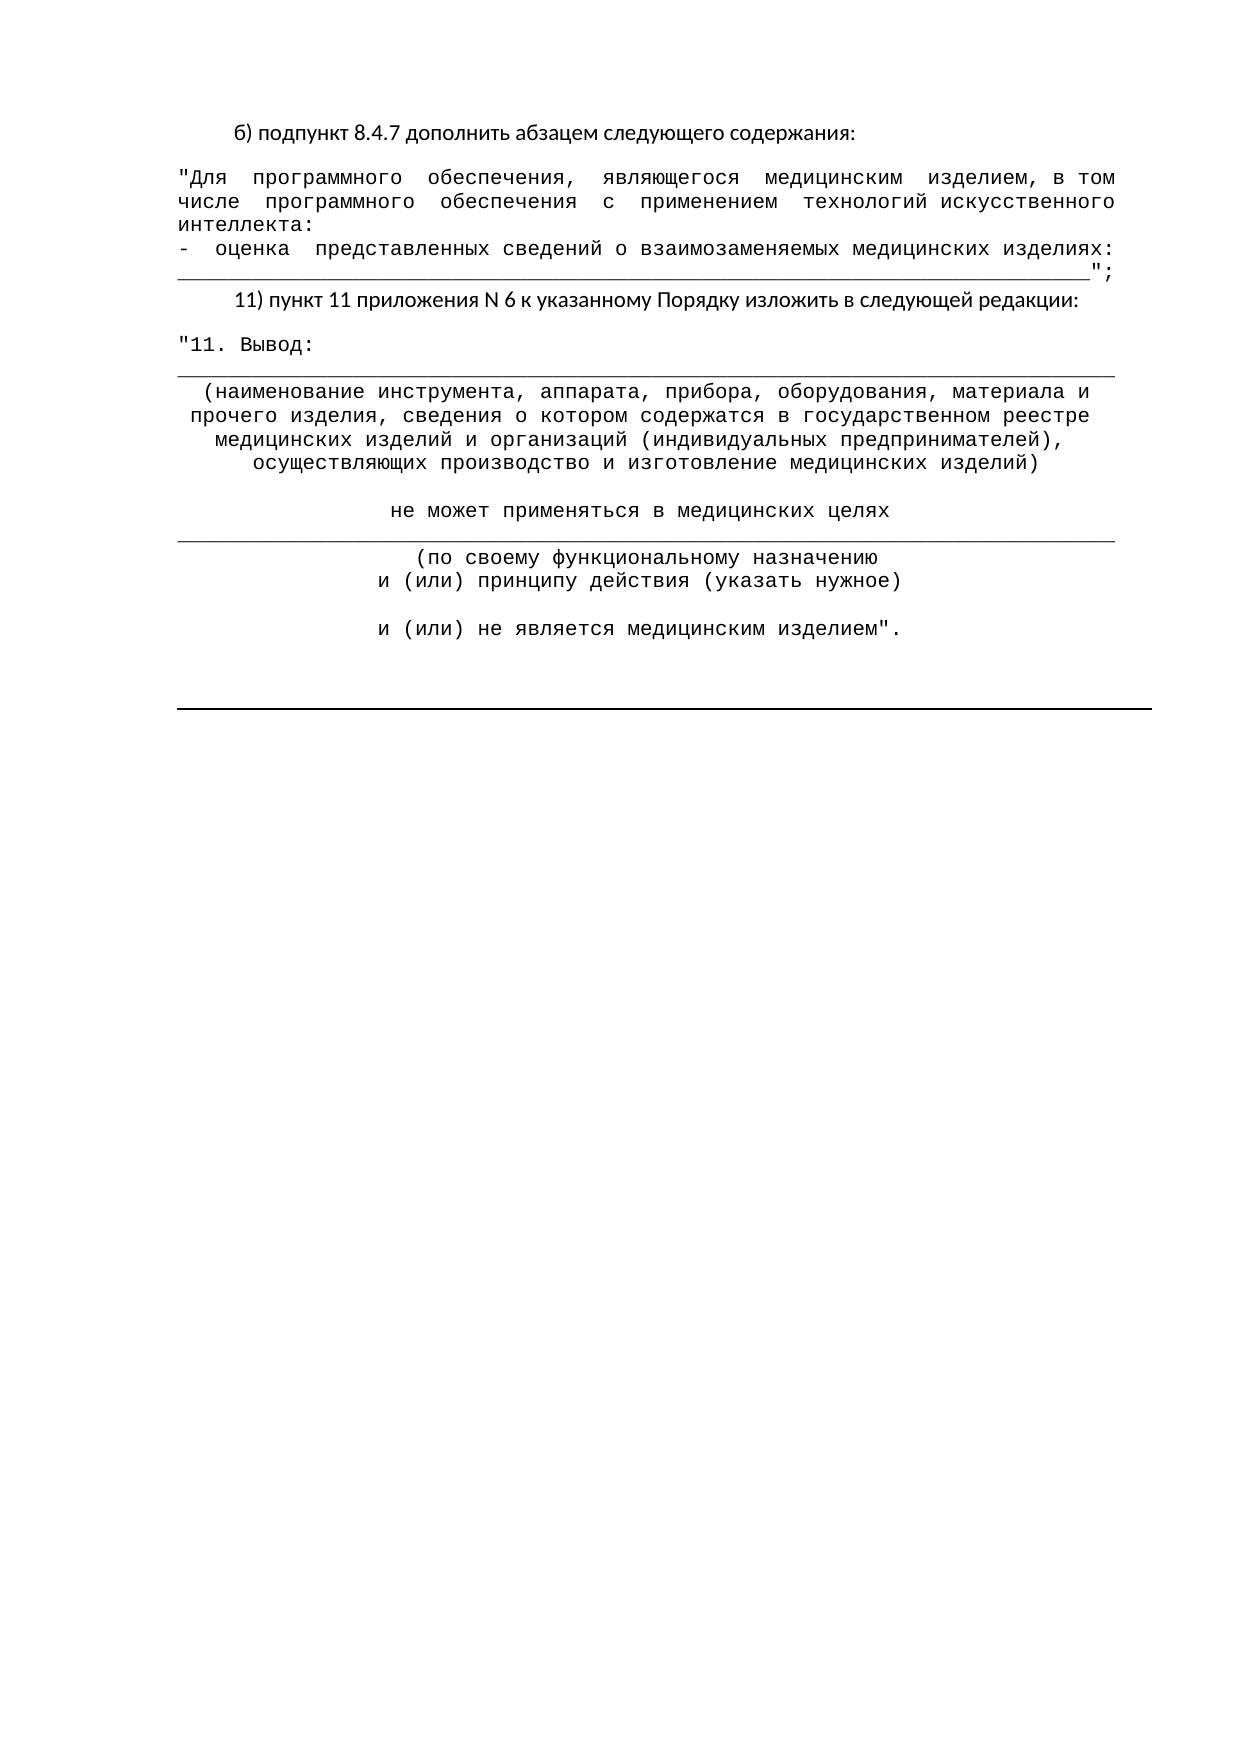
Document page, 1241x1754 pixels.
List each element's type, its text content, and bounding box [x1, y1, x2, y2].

text и (или) принципу действия (указать нужное) [177, 571, 1152, 594]
text _________________________________________________________________________"; [177, 262, 1152, 285]
text б) подпункт 8.4.7 дополнить абзацем следующего содержания: [177, 118, 1152, 146]
text прочего изделия, сведения о котором содержатся в государственном реестре [177, 405, 1152, 429]
text (по своему функциональному назначению [177, 547, 1152, 571]
text 11) пункт 11 приложения N 6 к указанному Порядку изложить в следующей редакции: [177, 285, 1152, 313]
text интеллекта: [177, 214, 1152, 238]
text медицинских изделий и организаций (индивидуальных предпринимателей), [177, 429, 1152, 452]
text "11. Вывод: [177, 334, 1152, 358]
text (наименование инструмента, аппарата, прибора, оборудования, материала и [177, 381, 1152, 405]
text ___________________________________________________________________________ [177, 523, 1152, 547]
text ___________________________________________________________________________ [177, 358, 1152, 381]
text "Для программного обеспечения, являющегося медицинским изделием, в том [177, 167, 1152, 191]
text не может применяться в медицинских целях [177, 499, 1152, 523]
text и (или) не является медицинским изделием". [177, 618, 1152, 641]
text числе программного обеспечения с применением технологий искусственного [177, 191, 1152, 214]
text осуществляющих производство и изготовление медицинских изделий) [177, 452, 1152, 476]
text - оценка представленных сведений о взаимозаменяемых медицинских изделиях: [177, 238, 1152, 262]
